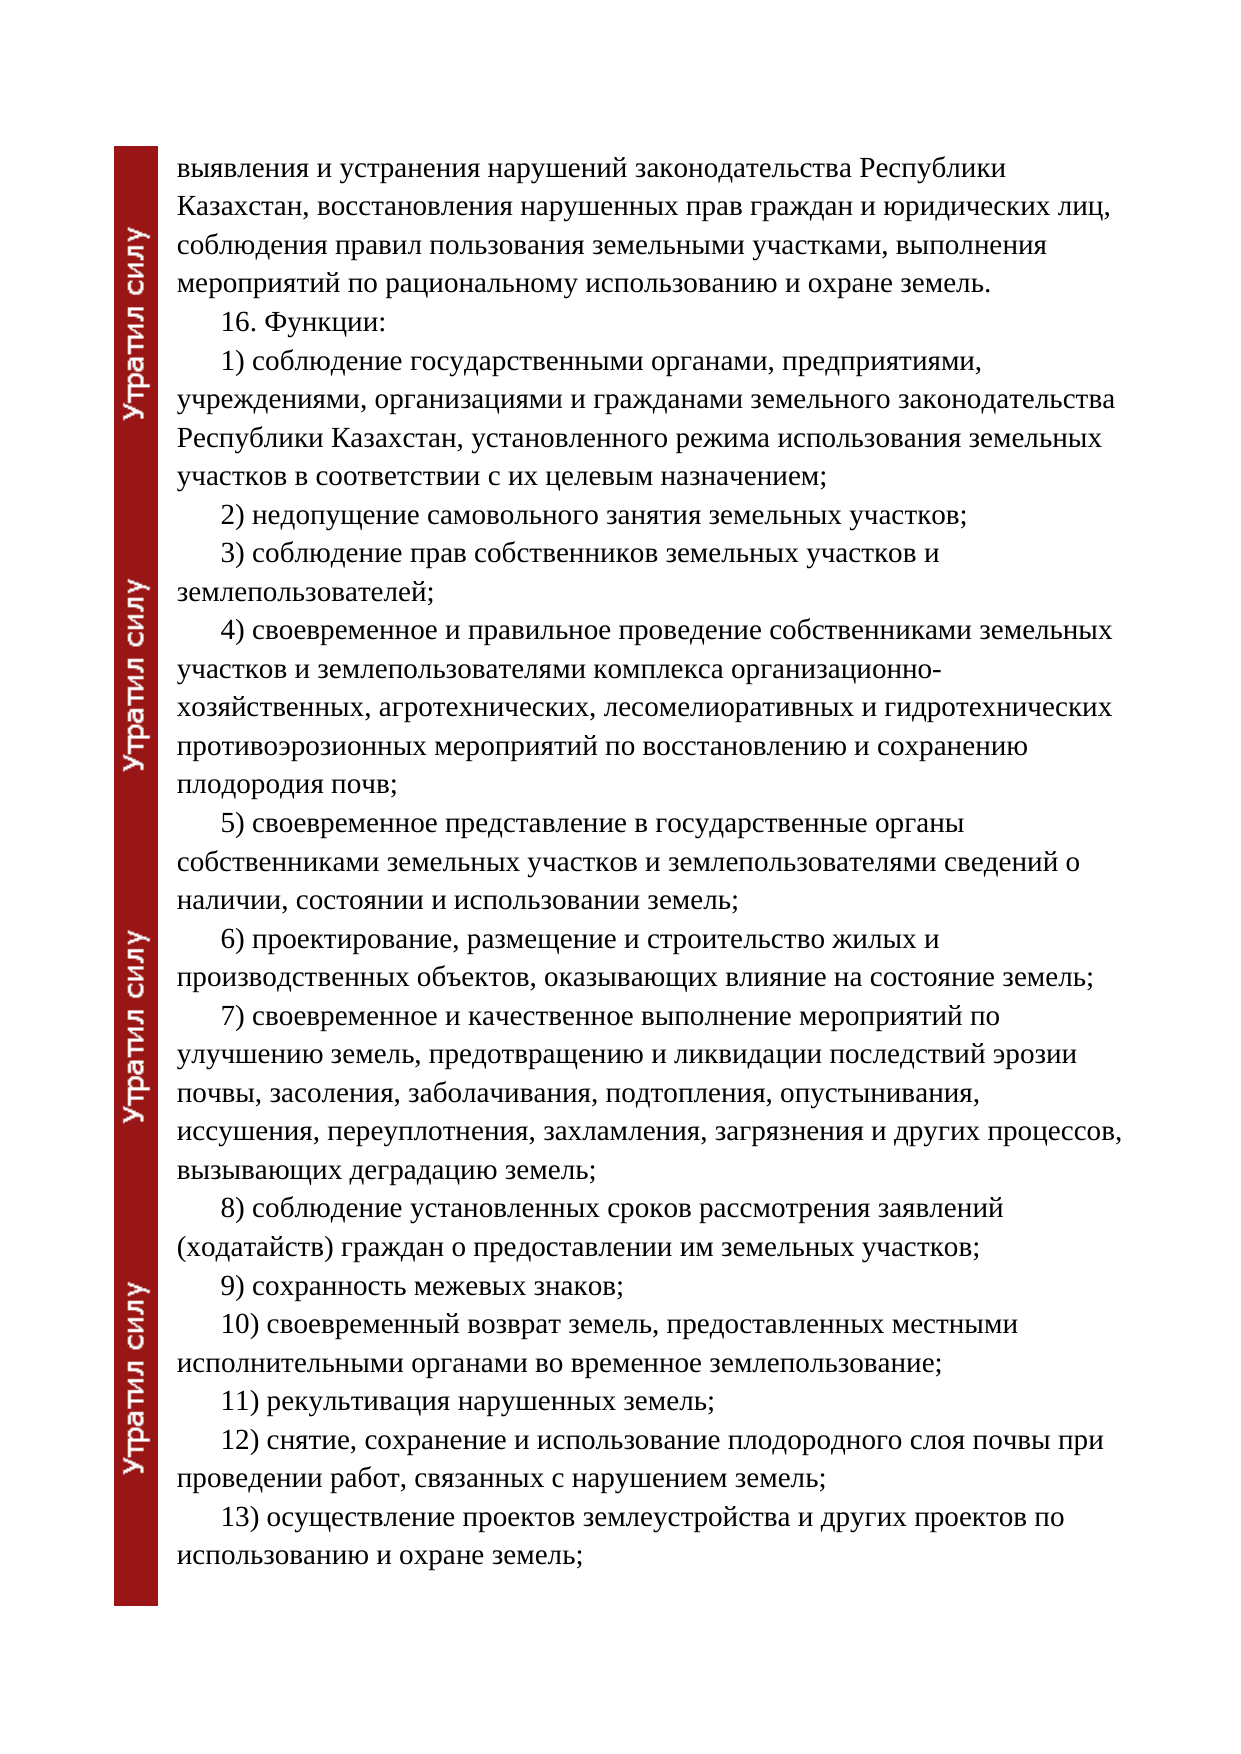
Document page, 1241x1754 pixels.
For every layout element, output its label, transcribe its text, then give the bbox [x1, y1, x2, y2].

picture [114, 146, 158, 150]
picture [114, 1571, 158, 1606]
